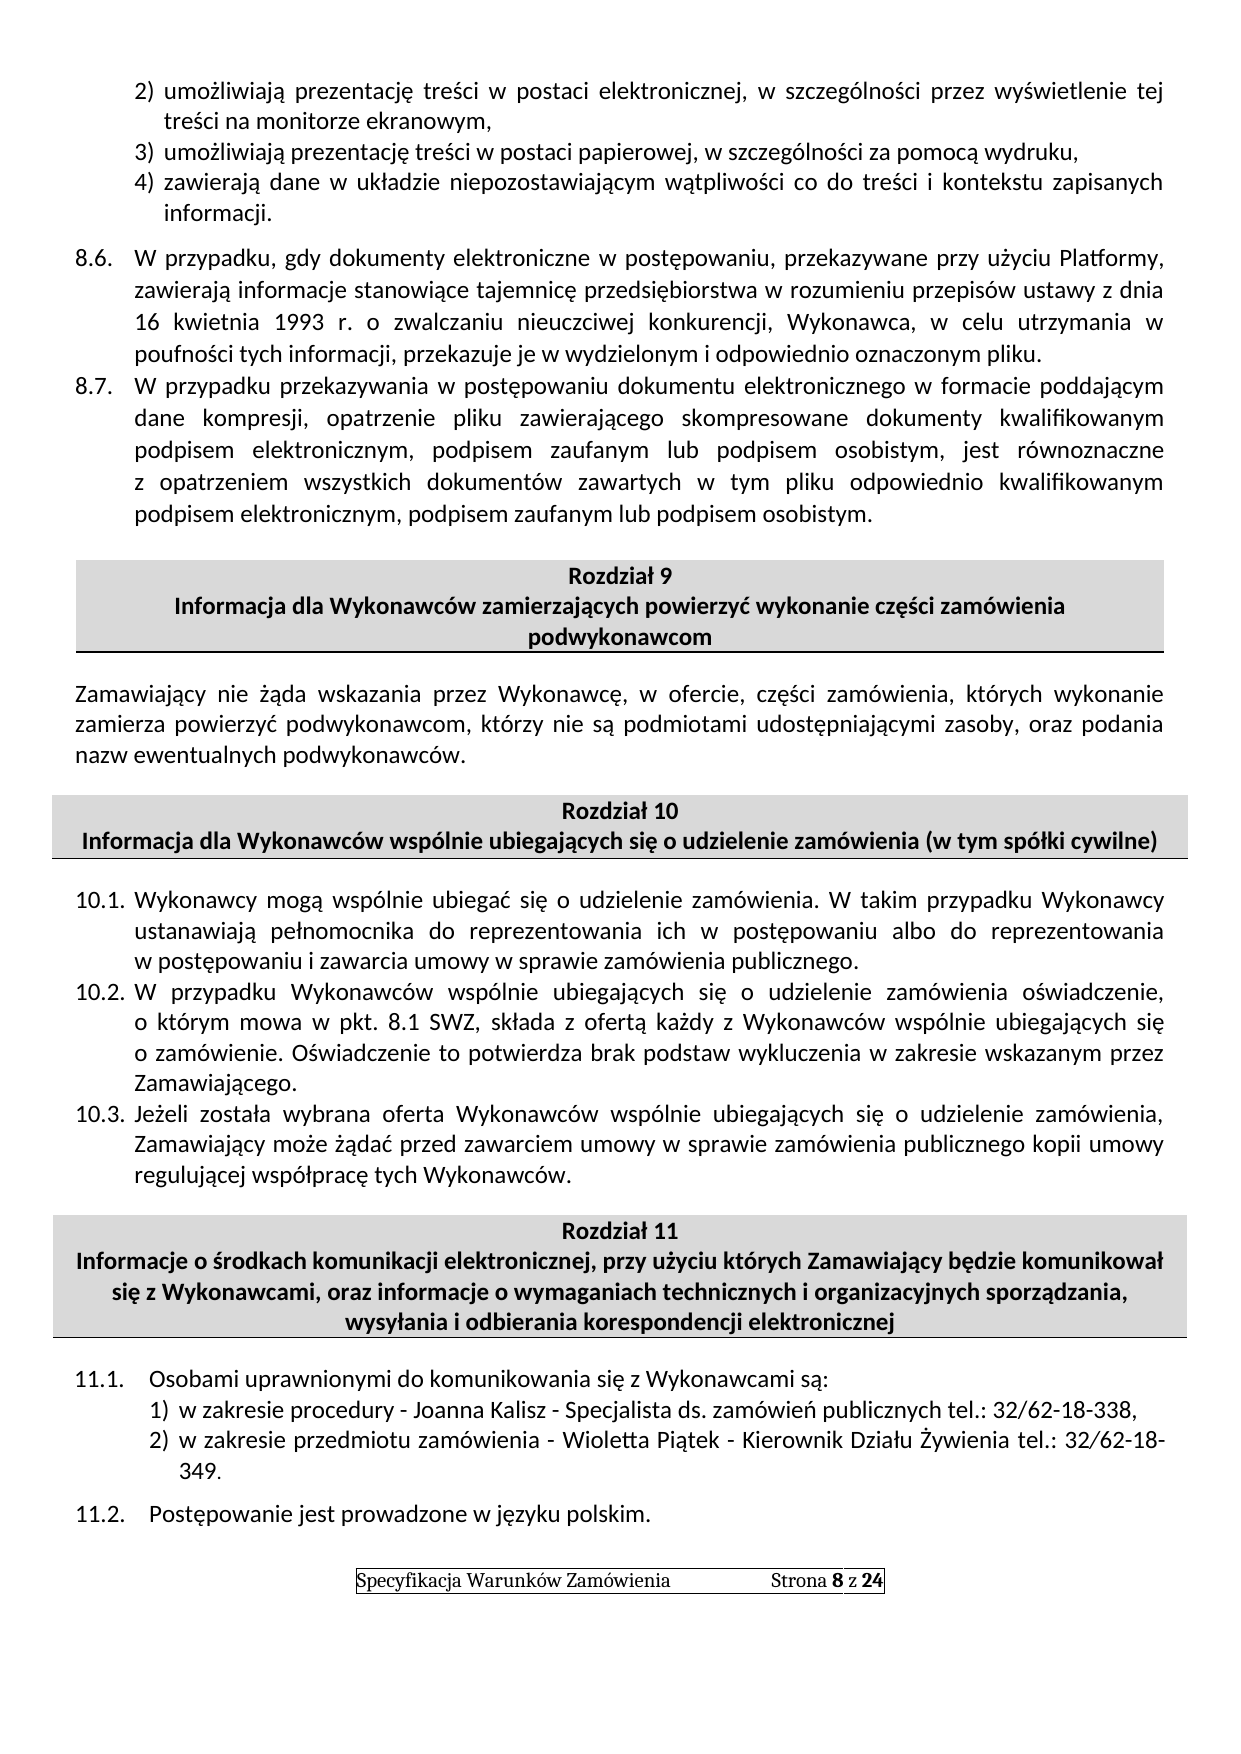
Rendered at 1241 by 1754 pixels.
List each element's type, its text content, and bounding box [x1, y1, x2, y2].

list W przypadku przekazywania w postępowaniu dokumentu elektronicznego w formacie poddającym dane kompresji, opatrzenie pliku zawierającego skompresowane dokumenty kwalifikowanym podpisem elektronicznym, podpisem zaufanym lub podpisem osobistym, jest równoznaczne z opatrzeniem wszystkich dokumentów zawartych w tym pliku odpowiednio kwalifikowanym podpisem elektronicznym, podpisem zaufanym lub podpisem osobistym. [75, 370, 1165, 529]
list umożliwiają prezentację treści w postaci papierowej, w szczególności za pomocą wydruku, [134, 136, 1165, 167]
list zawierają dane w układzie niepozostawiającym wątpliwości co do treści i kontekstu zapisanych informacji. [134, 167, 1165, 228]
text Zamawiający nie żąda wskazania przez Wykonawcę, w ofercie, części zamówienia, których wykonanie zamierza powierzyć podwykonawcom, którzy nie są podmiotami udostępniającymi zasoby, oraz podania nazw ewentualnych podwykonawców. [75, 678, 1165, 769]
list w zakresie procedury - Joanna Kalisz - Specjalista ds. zamówień publicznych tel.: 32/62-18-338, [149, 1394, 1165, 1424]
table_header Rozdział 11 Informacje o środkach komunikacji elektronicznej, przy użyciu których Zamawiający będzie komunikował się z Wykonawcami, oraz informacje o wymaganiach technicznych i organizacyjnych sporządzania, wysyłania i odbierania korespondencji elektronicznej [53, 1215, 1187, 1337]
list Osobami uprawnionymi do komunikowania się z Wykonawcami są: [74, 1363, 1165, 1394]
table_header Rozdział 10 Informacja dla Wykonawców wspólnie ubiegających się o udzielenie zamówienia (w tym spółki cywilne) [52, 795, 1188, 858]
list w zakresie przedmiotu zamówienia - Wioletta Piątek - Kierownik Działu Żywienia tel.: 32/62-18-349. [149, 1424, 1165, 1486]
list W przypadku, gdy dokumenty elektroniczne w postępowaniu, przekazywane przy użyciu Platformy, zawierają informacje stanowiące tajemnicę przedsiębiorstwa w rozumieniu przepisów ustawy z dnia 16 kwietnia 1993 r. o zwalczaniu nieuczciwej konkurencji, Wykonawca, w celu utrzymania w poufności tych informacji, przekazuje je w wydzielonym i odpowiednio oznaczonym pliku. [75, 242, 1165, 369]
list Jeżeli została wybrana oferta Wykonawców wspólnie ubiegających się o udzielenie zamówienia, Zamawiający może żądać przed zawarciem umowy w sprawie zamówienia publicznego kopii umowy regulującej współpracę tych Wykonawców. [75, 1098, 1165, 1189]
list W przypadku Wykonawców wspólnie ubiegających się o udzielenie zamówienia oświadczenie, o którym mowa w pkt. 8.1 SWZ, składa z ofertą każdy z Wykonawców wspólnie ubiegających się o zamówienie. Oświadczenie to potwierdza brak podstaw wykluczenia w zakresie wskazanym przez Zamawiającego. [75, 976, 1165, 1098]
list umożliwiają prezentację treści w postaci elektronicznej, w szczególności przez wyświetlenie tej treści na monitorze ekranowym, [134, 75, 1165, 136]
list Wykonawcy mogą wspólnie ubiegać się o udzielenie zamówienia. W takim przypadku Wykonawcy ustanawiają pełnomocnika do reprezentowania ich w postępowaniu albo do reprezentowania w postępowaniu i zawarcia umowy w sprawie zamówienia publicznego. [75, 884, 1165, 976]
table_header Rozdział 9 Informacja dla Wykonawców zamierzających powierzyć wykonanie części zamówienia podwykonawcom [76, 560, 1164, 651]
list Postępowanie jest prowadzone w języku polskim. [75, 1498, 1165, 1529]
